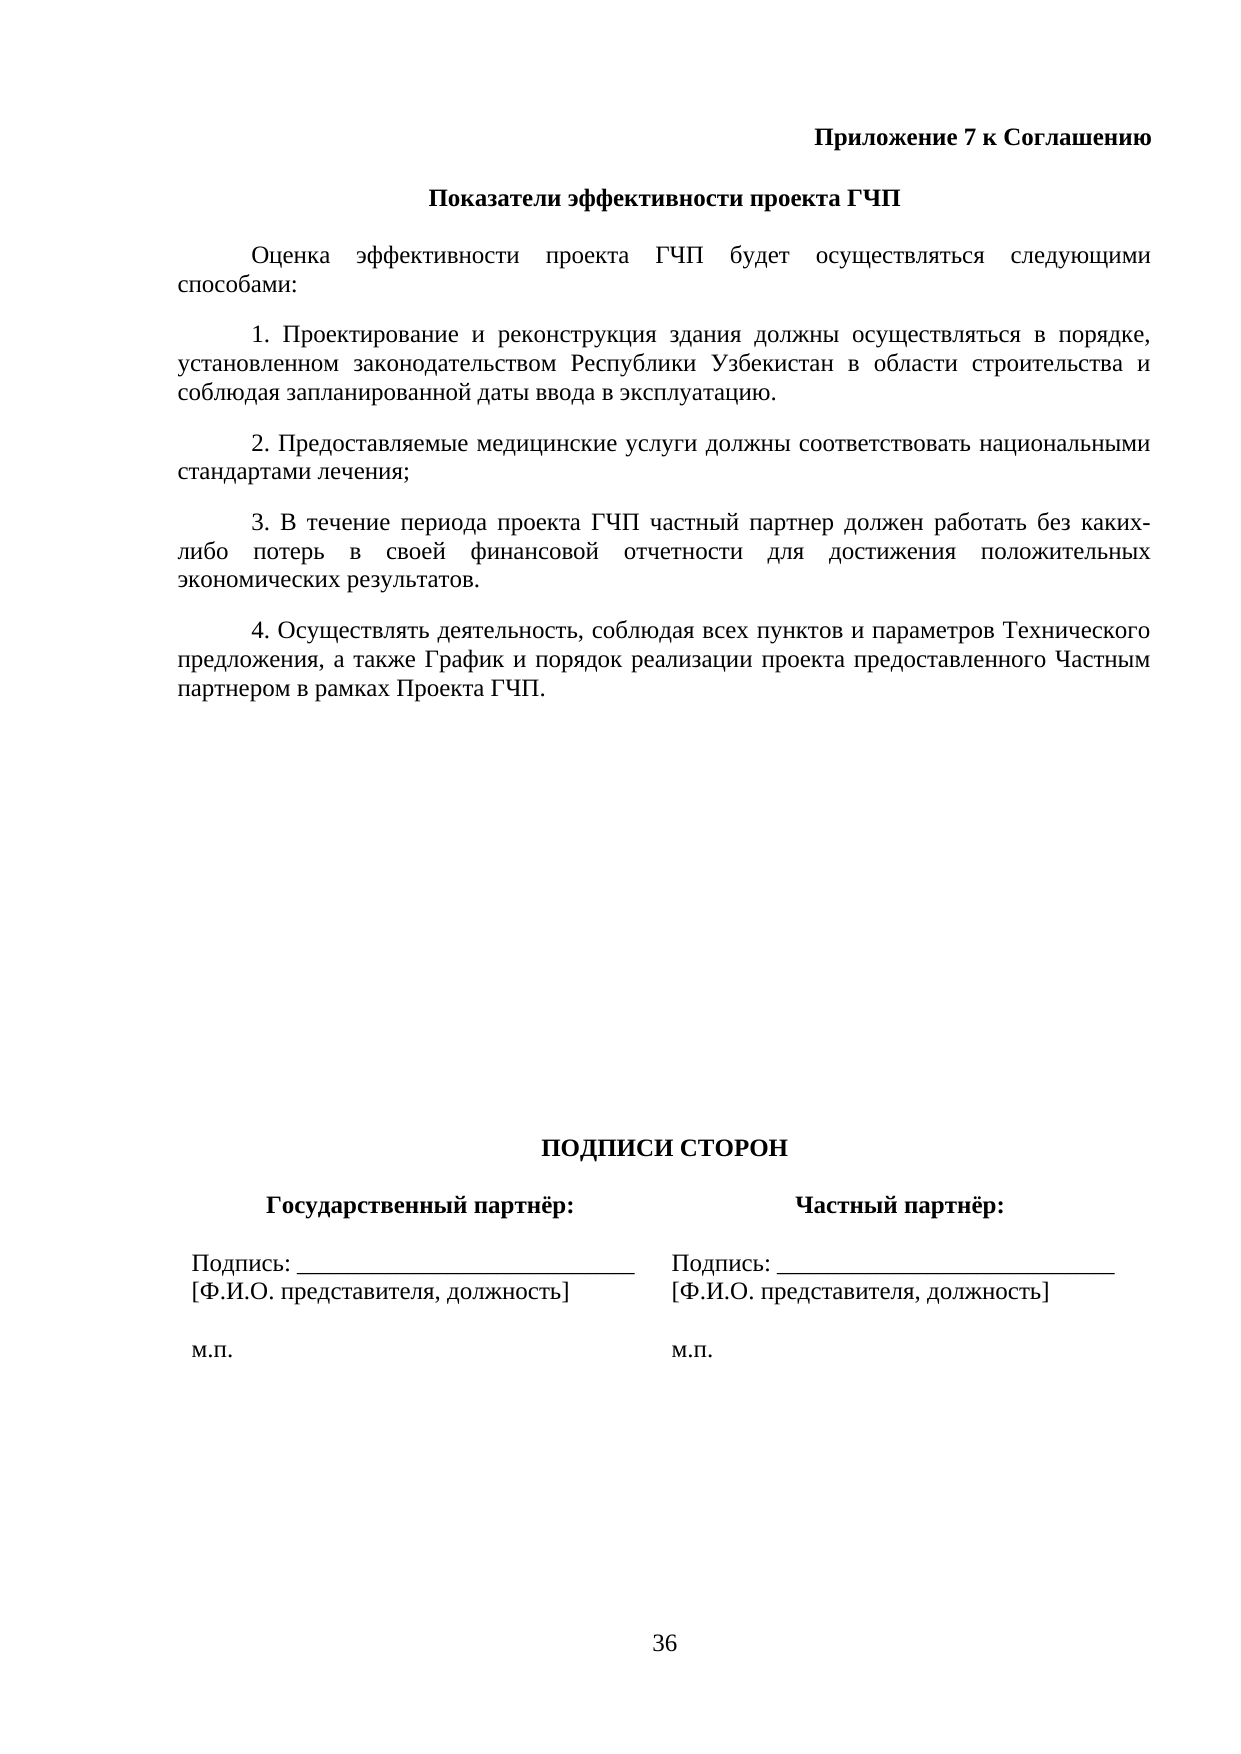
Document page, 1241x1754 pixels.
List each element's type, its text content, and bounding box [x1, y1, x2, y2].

table_header Частный партнёр: Подпись: ___________________________ [Ф.И.О. представителя, должность] м.п. [660, 1190, 1140, 1434]
text 3. В течение периода проекта ГЧП частный партнер должен работать без каких-либо потерь в своей финансовой отчетности для достижения положительных экономических результатов. [177, 507, 1152, 593]
text ПОДПИСИ СТОРОН [177, 1133, 1152, 1161]
text Показатели эффективности проекта ГЧП [177, 183, 1152, 211]
text 2. Предоставляемые медицинские услуги должны соответствовать национальными стандартами лечения; [177, 428, 1152, 485]
text 4. Осуществлять деятельность, соблюдая всех пунктов и параметров Технического предложения, а также График и порядок реализации проекта предоставленного Частным партнером в рамках Проекта ГЧП. [177, 615, 1152, 701]
subtitle Приложение 7 к Соглашению [177, 122, 1152, 151]
table_header Государственный партнёр: Подпись: ___________________________ [Ф.И.О. представителя, должность] м.п. [180, 1190, 660, 1434]
text Оценка эффективности проекта ГЧП будет осуществляться следующими способами: [177, 240, 1152, 298]
text 1. Проектирование и реконструкция здания должны осуществляться в порядке, установленном законодательством Республики Узбекистан в области строительства и соблюдая запланированной даты ввода в эксплуатацию. [177, 319, 1152, 406]
